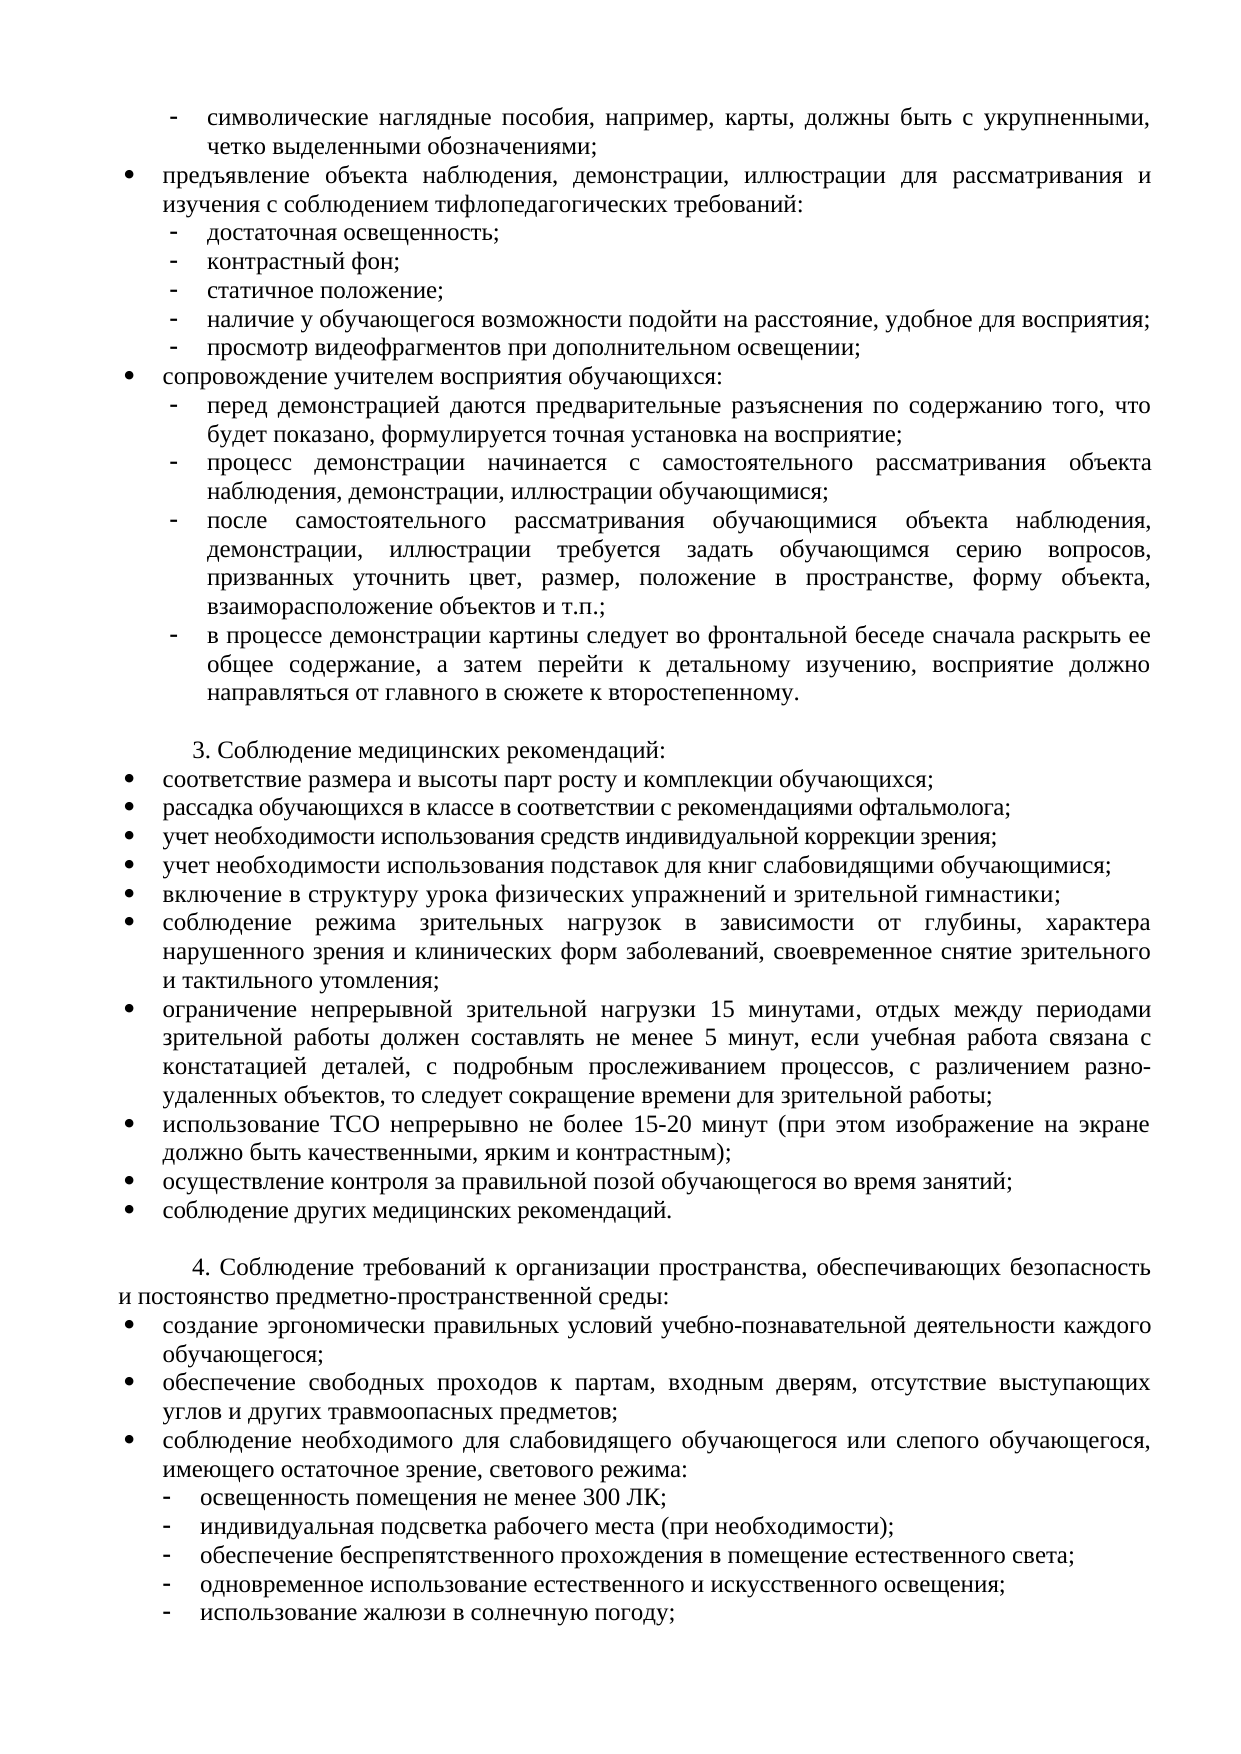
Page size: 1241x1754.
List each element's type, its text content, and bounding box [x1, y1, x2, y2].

list в процессе демонстрации картины следует во фронтальной беседе сначала раскрыть ее общее содержание, а затем перейти к детальному изучению, восприятие должно направляться от главного в сюжете к второстепенному. [169, 620, 1152, 706]
list сопровождение учителем восприятия обучающихся: [125, 361, 1152, 390]
list предъявление объекта наблюдения, демонстрации, иллюстрации для рассматривания и изучения с соблюдением тифлопедагогических требований: [125, 160, 1152, 217]
list ограничение непрерывной зрительной нагрузки 15 минутами, отдых между периодами зрительной работы должен составлять не менее 5 минут, если учебная работа связана с констатацией деталей, с подробным прослеживанием процессов, с различением разно-удаленных объектов, то следует сокращение времени для зрительной работы; [125, 994, 1152, 1109]
list соблюдение других медицинских рекомендаций. [125, 1195, 1152, 1224]
list обеспечение беспрепятственного прохождения в помещение естественного света; [162, 1540, 1152, 1569]
list использование жалюзи в солнечную погоду; [162, 1597, 1152, 1626]
list включение в структуру урока физических упражнений и зрительной гимнастики; [125, 879, 1152, 907]
list индивидуальная подсветка рабочего места (при необходимости); [162, 1511, 1152, 1540]
text 3. Соблюдение медицинских рекомендаций: [118, 735, 1152, 764]
list процесс демонстрации начинается с самостоятельного рассматривания объекта наблюдения, демонстрации, иллюстрации обучающимися; [169, 447, 1152, 505]
list наличие у обучающегося возможности подойти на расстояние, удобное для восприятия; [169, 304, 1152, 332]
list символические наглядные пособия, например, карты, должны быть с укрупненными, четко выделенными обозначениями; [169, 102, 1152, 160]
list перед демонстрацией даются предварительные разъяснения по содержанию того, что будет показано, формулируется точная установка на восприятие; [169, 390, 1152, 447]
list учет необходимости использования подставок для книг слабовидящими обучающимися; [125, 850, 1152, 879]
list после самостоятельного рассматривания обучающимися объекта наблюдения, демонстрации, иллюстрации требуется задать обучающимся серию вопросов, призванных уточнить цвет, размер, положение в пространстве, форму объекта, взаиморасположение объектов и т.п.; [169, 505, 1152, 620]
list соблюдение необходимого для слабовидящего обучающегося или слепого обучающегося, имеющего остаточное зрение, светового режима: [125, 1425, 1152, 1482]
list контрастный фон; [169, 246, 1152, 275]
list достаточная освещенность; [169, 217, 1152, 246]
list рассадка обучающихся в классе в соответствии с рекомендациями офтальмолога; [125, 792, 1152, 821]
list учет необходимости использования средств индивидуальной коррекции зрения; [125, 821, 1152, 850]
list обеспечение свободных проходов к партам, входным дверям, отсутствие выступающих углов и других травмоопасных предметов; [125, 1367, 1152, 1425]
list освещенность помещения не менее 300 ЛК; [162, 1482, 1152, 1511]
list просмотр видеофрагментов при дополнительном освещении; [169, 332, 1152, 361]
list соблюдение режима зрительных нагрузок в зависимости от глубины, характера нарушенного зрения и клинических форм заболеваний, своевременное снятие зрительного и тактильного утомления; [125, 907, 1152, 994]
list осуществление контроля за правильной позой обучающегося во время занятий; [125, 1166, 1152, 1195]
list статичное положение; [169, 275, 1152, 304]
list использование ТСО непрерывно не более 15-20 минут (при этом изображение на экране должно быть качественными, ярким и контрастным); [125, 1109, 1152, 1166]
list одновременное использование естественного и искусственного освещения; [162, 1569, 1152, 1597]
list создание эргономически правильных условий учебно-познавательной деятельности каждого обучающегося; [125, 1310, 1152, 1367]
list соответствие размера и высоты парт росту и комплекции обучающихся; [125, 764, 1152, 792]
text 4. Соблюдение требований к организации пространства, обеспечивающих безопасность и постоянство предметно-пространственной среды: [118, 1252, 1152, 1310]
